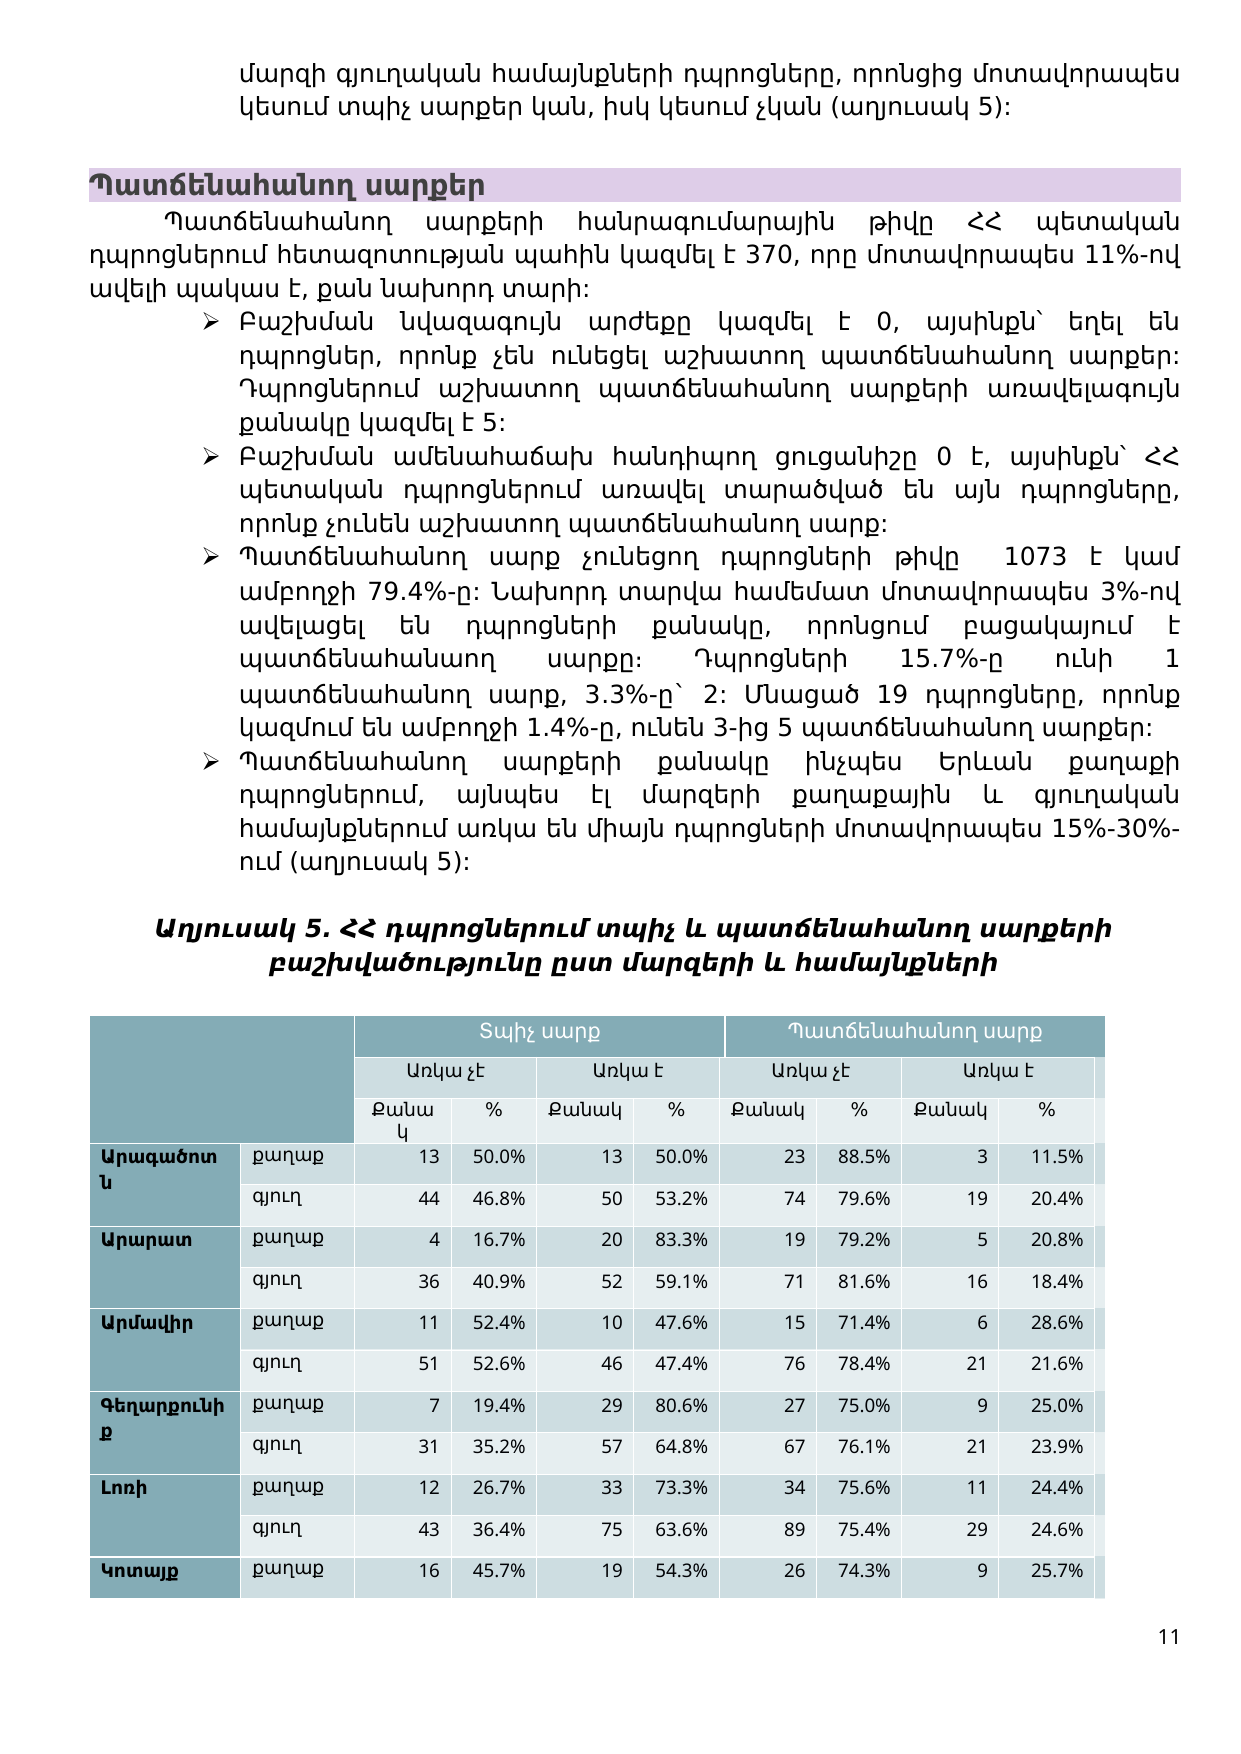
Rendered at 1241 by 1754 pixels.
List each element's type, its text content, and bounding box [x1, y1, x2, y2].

text Պատճենահանող սարքերի հանրագումարային թիվը ՀՀ պետական դպրոցներում հետազոտության պահին կազմել է 370, որը մոտավորապես 11%-ով ավելի պակաս է, քան նախորդ տարի: [89, 207, 1181, 303]
table_header [90, 1016, 354, 1143]
table_cell 9 [902, 1392, 998, 1432]
list Պատճենահանող սարք չունեցող դպրոցների թիվը 1073 է կամ ամբողջի 79․4%-ը: Նախորդ տարվա համեմատ մոտավորապես 3%-ով ավելացել են դպրոցների քանակը, որոնցում բացակայում է պատճենահանաող սարքը։ Դպրոցների 15.7%-ը ունի 1 պատճենահանող սարք, 3․3%-ը` 2: Մնացած 19 դպրոցները, որոնք կազմում են ամբողջի 1.4%-ը, ունեն 3-ից 5 պատճենահանող սարքեր: [201, 542, 1181, 743]
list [201, 59, 1181, 122]
table_cell Առկա չէ [355, 1058, 536, 1098]
table_cell 11 [355, 1309, 451, 1349]
table_cell 79.6% [817, 1185, 901, 1226]
table_cell 71.4% [817, 1309, 901, 1349]
table_cell 63.6% [634, 1516, 719, 1556]
table_cell Առկա չէ [720, 1058, 901, 1098]
table_cell 78.4% [817, 1351, 901, 1391]
table_cell 16.7% [452, 1227, 536, 1267]
table_cell 33 [537, 1475, 633, 1515]
list Բաշխման նվազագույն արժեքը կազմել է 0, այսինքն՝ եղել են դպրոցներ, որոնք չեն ունեցել աշխատող պատճենահանող սարքեր: Դպրոցներում աշխատող պատճենահանող սարքերի առավելագույն քանակը կազմել է 5: [201, 308, 1181, 437]
table_cell 46 [537, 1351, 633, 1391]
table_cell 4 [355, 1227, 451, 1267]
table_cell գյուղ [241, 1433, 354, 1474]
table_cell 67 [720, 1433, 816, 1474]
table_cell 50 [537, 1185, 633, 1226]
table_cell 35.2% [452, 1433, 536, 1474]
table_cell 81.6% [817, 1268, 901, 1308]
table_cell Առկա է [537, 1058, 719, 1098]
table_cell Արագածոտն [90, 1144, 240, 1226]
table_cell 5 [902, 1227, 998, 1267]
table_cell 25.7% [999, 1558, 1094, 1598]
subtitle Պատճենահանող սարքեր [89, 168, 1181, 202]
table_cell 46.8% [452, 1185, 536, 1226]
table_cell 29 [537, 1392, 633, 1432]
table_cell 15 [720, 1309, 816, 1349]
table_cell 20.4% [999, 1185, 1094, 1226]
table_cell 76.1% [817, 1433, 901, 1474]
table_cell 83.3% [634, 1227, 719, 1267]
table_cell Գեղարքունիք [90, 1392, 240, 1474]
table_cell 13 [537, 1144, 633, 1184]
table_cell 16 [355, 1558, 451, 1598]
table_cell գյուղ [241, 1268, 354, 1308]
table_cell 50.0% [452, 1144, 536, 1184]
table_cell քաղաք [241, 1227, 354, 1267]
table_cell 9 [902, 1558, 998, 1598]
table_cell 71 [720, 1268, 816, 1308]
table_cell 59.1% [634, 1268, 719, 1308]
table_cell 7 [355, 1392, 451, 1432]
table_cell 47.6% [634, 1309, 719, 1349]
table_cell 20.8% [999, 1227, 1094, 1267]
table_cell 19 [720, 1227, 816, 1267]
table_cell 51 [355, 1351, 451, 1391]
table_cell 43 [355, 1516, 451, 1556]
table_cell 74.3% [817, 1558, 901, 1598]
table_cell 6 [902, 1309, 998, 1349]
table_cell 24.6% [999, 1516, 1094, 1556]
table_cell 44 [355, 1185, 451, 1226]
table_cell 27 [720, 1392, 816, 1432]
table_cell 45.7% [452, 1558, 536, 1598]
table_cell քաղաք [241, 1392, 354, 1432]
table_cell 16 [902, 1268, 998, 1308]
table_cell 88.5% [817, 1144, 901, 1184]
text Աղյուսակ 5. ՀՀ դպրոցներում տպիչ և պատճենահանող սարքերի բաշխվածությունը ըստ մարզերի և համայնքների [89, 915, 1181, 977]
table_cell Քանակ [902, 1099, 998, 1143]
table_cell 20 [537, 1227, 633, 1267]
table_cell 36.4% [452, 1516, 536, 1556]
table_cell 10 [537, 1309, 633, 1349]
table_cell 50.0% [634, 1144, 719, 1184]
table_cell % [817, 1099, 901, 1143]
table_cell Քանակ [355, 1099, 451, 1143]
table_cell 23 [720, 1144, 816, 1184]
table_cell 21.6% [999, 1351, 1094, 1391]
table_cell 76 [720, 1351, 816, 1391]
table_cell 34 [720, 1475, 816, 1515]
table_cell Քանակ [537, 1099, 633, 1143]
table_cell 19.4% [452, 1392, 536, 1432]
table_cell 79.2% [817, 1227, 901, 1267]
table_cell 18.4% [999, 1268, 1094, 1308]
table_cell 75.4% [817, 1516, 901, 1556]
table_cell 47.4% [634, 1351, 719, 1391]
table_cell 3 [902, 1144, 998, 1184]
table_cell % [452, 1099, 536, 1143]
table_cell գյուղ [241, 1351, 354, 1391]
table_cell % [634, 1099, 719, 1143]
table_cell քաղաք [241, 1558, 354, 1598]
table_cell 54.3% [634, 1558, 719, 1598]
table_cell 31 [355, 1433, 451, 1474]
table_cell քաղաք [241, 1144, 354, 1184]
table_cell 21 [902, 1351, 998, 1391]
table_cell 11.5% [999, 1144, 1094, 1184]
table_cell 25.0% [999, 1392, 1094, 1432]
table_cell 26 [720, 1558, 816, 1598]
table_header Տպիչ սարք [355, 1016, 724, 1057]
table_cell քաղաք [241, 1475, 354, 1515]
table_cell Առկա է [902, 1058, 1094, 1098]
table_cell Լոռի [90, 1475, 240, 1556]
table_cell Արմավիր [90, 1309, 240, 1391]
table_cell 80.6% [634, 1392, 719, 1432]
table_cell 75 [537, 1516, 633, 1556]
table_cell 36 [355, 1268, 451, 1308]
table_cell գյուղ [241, 1185, 354, 1226]
table_cell 89 [720, 1516, 816, 1556]
table_cell 75.0% [817, 1392, 901, 1432]
table_cell 19 [902, 1185, 998, 1226]
table_cell 19 [537, 1558, 633, 1598]
table_cell 24.4% [999, 1475, 1094, 1515]
table_cell Քանակ [720, 1099, 816, 1143]
table_cell 23.9% [999, 1433, 1094, 1474]
table_cell 53.2% [634, 1185, 719, 1226]
table_cell 74 [720, 1185, 816, 1226]
table_cell 75.6% [817, 1475, 901, 1515]
list Բաշխման ամենահաճախ հանդիպող ցուցանիշը 0 է, այսինքն՝ ՀՀ պետական դպրոցներում առավել տարածված են այն դպրոցները, որոնք չունեն աշխատող պատճենահանող սարք: [201, 442, 1181, 538]
table_cell 40.9% [452, 1268, 536, 1308]
table_cell 73.3% [634, 1475, 719, 1515]
table_cell 26.7% [452, 1475, 536, 1515]
list Պատճենահանող սարքերի քանակը ինչպես Երևան քաղաքի դպրոցներում, այնպես էլ մարզերի քաղաքային և գյուղական համայնքներում առկա են միայն դպրոցների մոտավորապես 15%-30%-ում (աղյուսակ 5): [201, 747, 1181, 877]
table_cell գյուղ [241, 1516, 354, 1556]
table_cell 52.6% [452, 1351, 536, 1391]
table_cell 13 [355, 1144, 451, 1184]
table_cell 11 [902, 1475, 998, 1515]
table_cell 57 [537, 1433, 633, 1474]
table_cell 21 [902, 1433, 998, 1474]
table_cell 52 [537, 1268, 633, 1308]
table_cell 52.4% [452, 1309, 536, 1349]
table_cell 12 [355, 1475, 451, 1515]
table_cell Արարատ [90, 1227, 240, 1308]
table_cell քաղաք [241, 1309, 354, 1349]
table_header Պատճենահանող սարք [726, 1016, 1105, 1057]
table_cell % [999, 1099, 1094, 1143]
table_cell 29 [902, 1516, 998, 1556]
table_cell 64.8% [634, 1433, 719, 1474]
table_cell 28.6% [999, 1309, 1094, 1349]
table_cell Կոտայք [90, 1558, 240, 1598]
